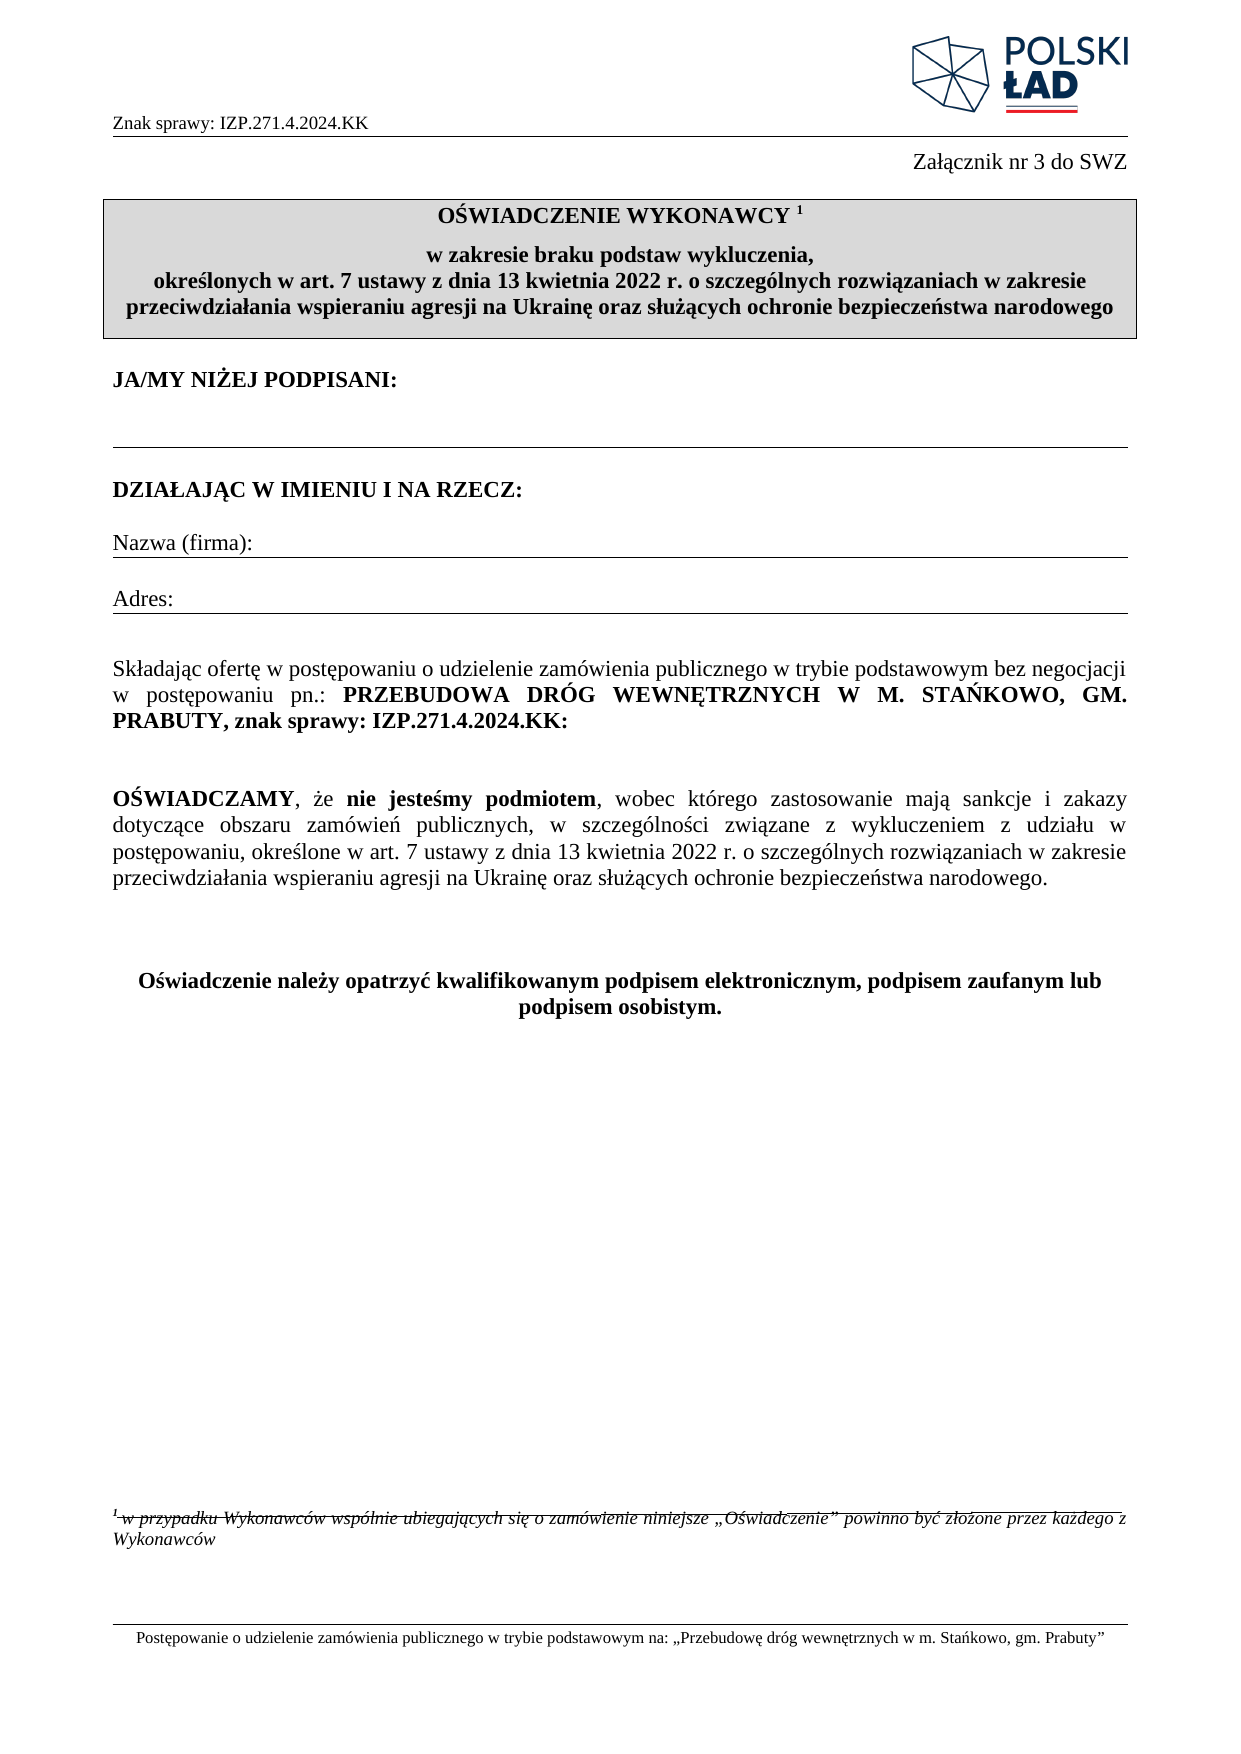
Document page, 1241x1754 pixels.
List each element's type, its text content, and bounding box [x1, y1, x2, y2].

picture [912, 36, 1128, 113]
text OŚWIADCZENIE WYKONAWCY 1 [104, 200, 1136, 228]
text określonych w art. 7 ustawy z dnia 13 kwietnia 2022 r. o szczególnych rozwiązaniach w zakresie przeciwdziałania wspieraniu agresji na Ukrainę oraz służących ochronie bezpieczeństwa narodowego [104, 264, 1136, 338]
list Oświadczenie należy opatrzyć kwalifikowanym podpisem elektronicznym, podpisem zaufanym lub podpisem osobistym. [112, 967, 1128, 1019]
text 1 w przypadku Wykonawców wspólnie ubiegających się o zamówienie niniejsze „Oświadczenie” powinno być złożone przez każdego z Wykonawców [112, 1507, 1128, 1550]
list Nazwa (firma): [112, 529, 1128, 558]
list JA/MY NIŻEJ PODPISANI: [112, 366, 1128, 392]
text OŚWIADCZAMY, że nie jesteśmy podmiotem, wobec którego zastosowanie mają sankcje i zakazy dotyczące obszaru zamówień publicznych, w szczególności związane z wykluczeniem z udziału w postępowaniu, określone w art. 7 ustawy z dnia 13 kwietnia 2022 r. o szczególnych rozwiązaniach w zakresie przeciwdziałania wspieraniu agresji na Ukrainę oraz służących ochronie bezpieczeństwa narodowego. [112, 785, 1128, 891]
text Składając ofertę w postępowaniu o udzielenie zamówienia publicznego w trybie podstawowym bez negocjacji w postępowaniu pn.: PRZEBUDOWA DRÓG WEWNĘTRZNYCH W M. STAŃKOWO, GM. PRABUTY, znak sprawy: IZP.271.4.2024.KK: [112, 655, 1128, 734]
text w zakresie braku podstaw wykluczenia, [104, 238, 1136, 264]
list Adres: [112, 585, 1128, 614]
list DZIAŁAJĄC W IMIENIU I NA RZECZ: [112, 476, 1128, 502]
text Załącznik nr 3 do SWZ [112, 148, 1128, 174]
